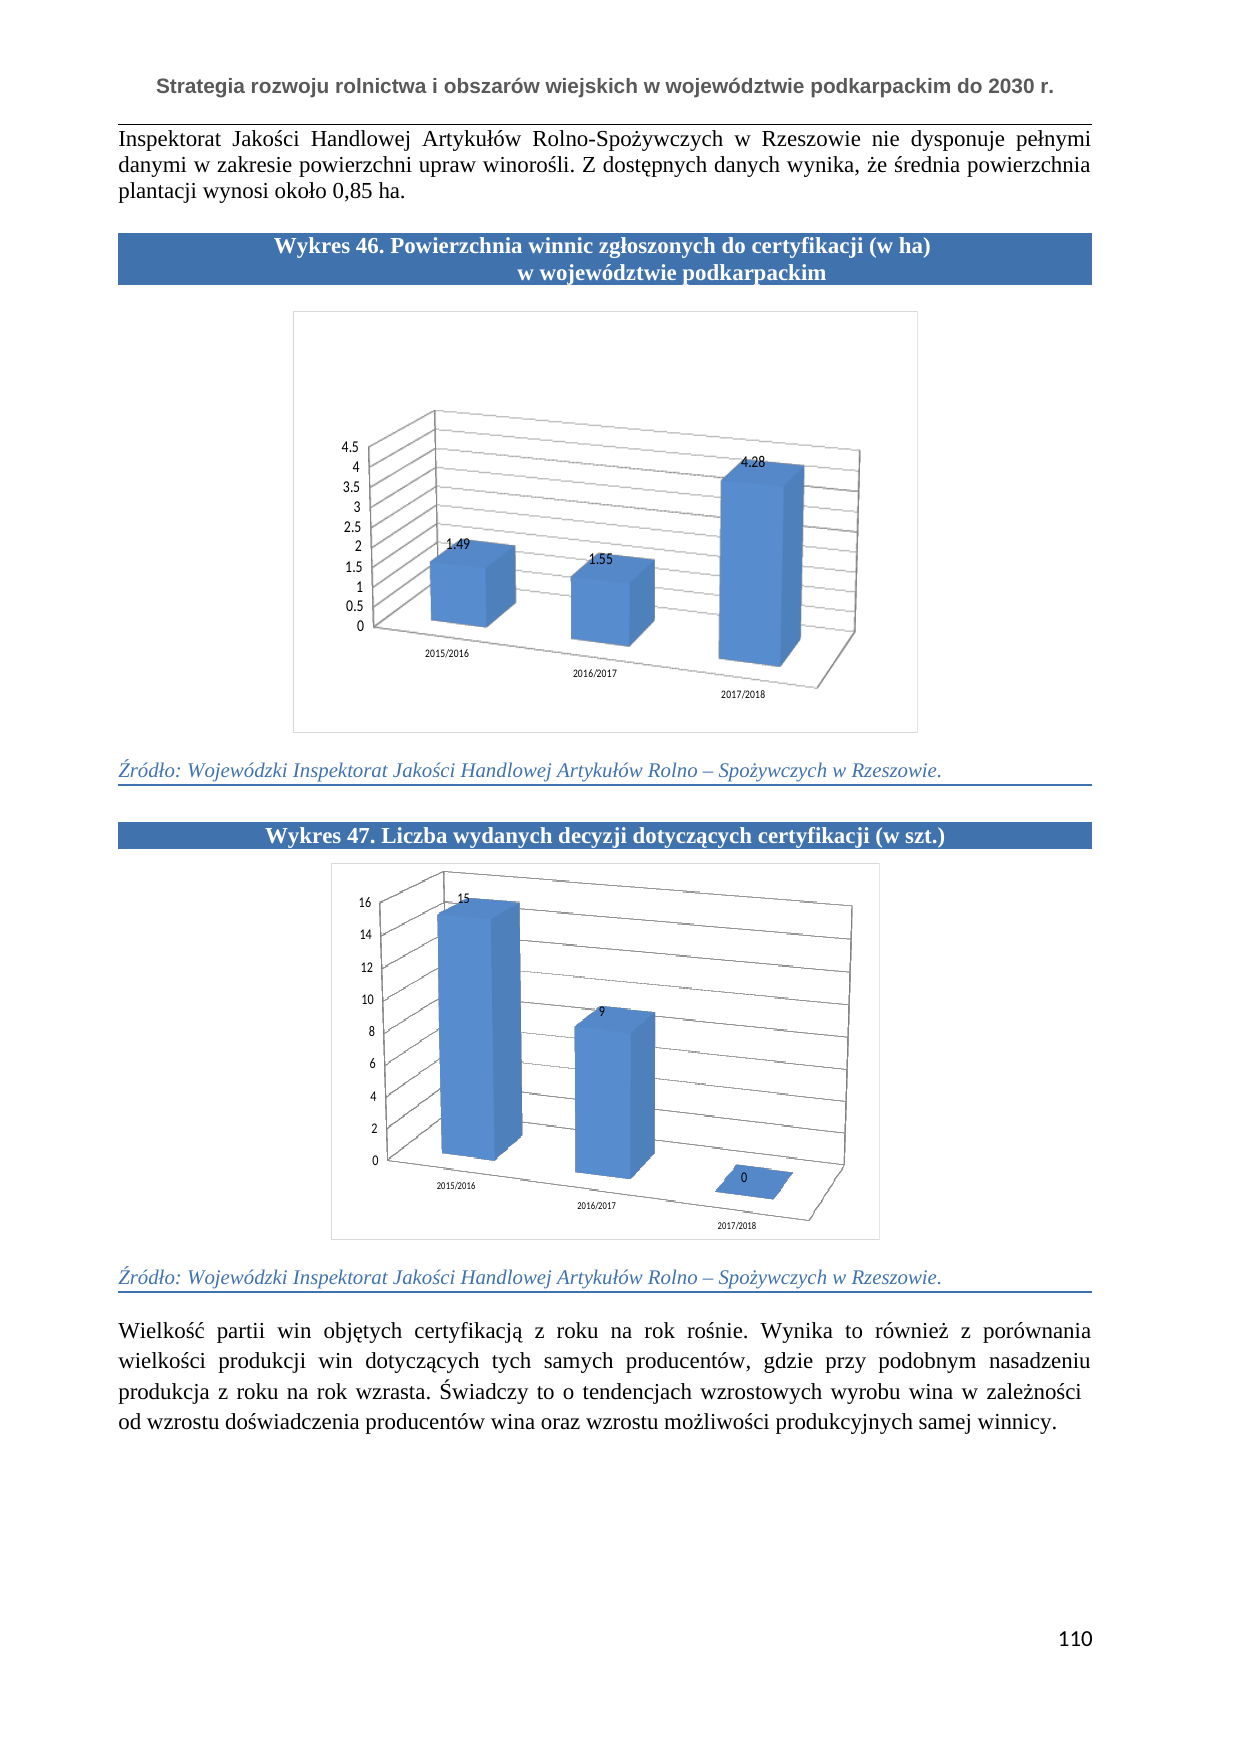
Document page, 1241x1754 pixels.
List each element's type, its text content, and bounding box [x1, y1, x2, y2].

text Źródło: Wojewódzki Inspektorat Jakości Handlowej Artykułów Rolno – Spożywczych w Rzeszowie. [118, 758, 1092, 784]
text Wielkość partii win objętych certyfikacją z roku na rok rośnie. Wynika to również z porównania wielkości produkcji win dotyczących tych samych producentów, gdzie przy podobnym nasadzeniu produkcja z roku na rok wzrasta. Świadczy to o tendencjach wzrostowych wyrobu wina w zależności od wzrostu doświadczenia producentów wina oraz wzrostu możliwości produkcyjnych samej winnicy. [118, 1317, 1092, 1434]
text Wykres 46. Powierzchnia winnic zgłoszonych do certyfikacji (w ha) w województwie podkarpackim [118, 233, 1092, 285]
text Źródło: Wojewódzki Inspektorat Jakości Handlowej Artykułów Rolno – Spożywczych w Rzeszowie. [118, 1265, 1092, 1291]
text Inspektorat Jakości Handlowej Artykułów Rolno-Spożywczych w Rzeszowie nie dysponuje pełnymi danymi w zakresie powierzchni upraw winorośli. Z dostępnych danych wynika, że średnia powierzchnia plantacji wynosi około 0,85 ha. [118, 125, 1092, 204]
text Wykres 47. Liczba wydanych decyzji dotyczących certyfikacji (w szt.) [118, 822, 1092, 849]
